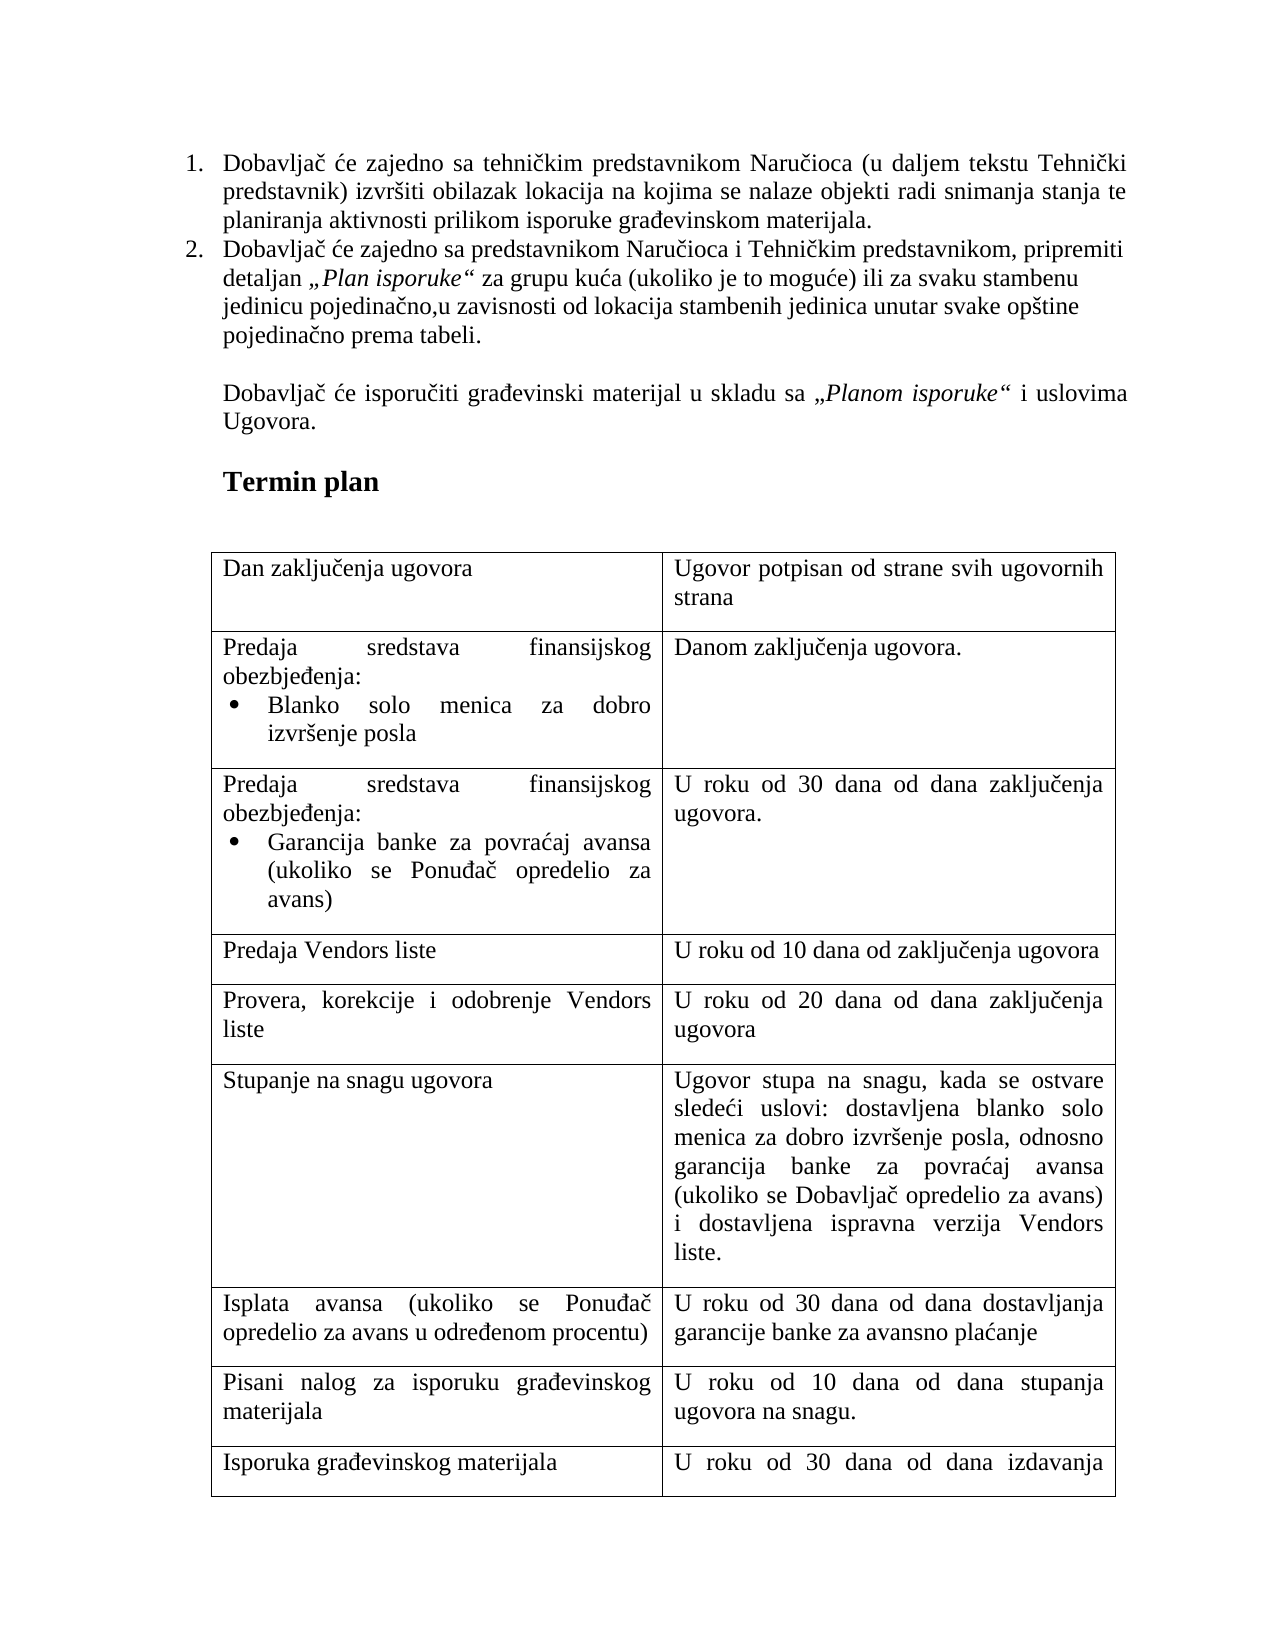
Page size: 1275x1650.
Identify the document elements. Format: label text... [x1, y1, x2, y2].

table_header Ugovor potpisan od strane svih ugovornih strana [663, 553, 1115, 631]
table_cell U roku od 20 dana od dana zaključenja ugovora [663, 985, 1115, 1064]
table_header Dan zaključenja ugovora [212, 553, 662, 631]
table_cell Danom zaključenja ugovora. [663, 632, 1115, 768]
table_cell Stupanje na snagu ugovora [212, 1065, 662, 1287]
table_cell U roku od 10 dana od zaključenja ugovora [663, 935, 1115, 984]
table_cell Provera, korekcije i odobrenje Vendors liste [212, 985, 662, 1064]
table_cell U roku od 10 dana od dana stupanja ugovora na snagu. [663, 1367, 1115, 1446]
table_cell Predaja Vendors liste [212, 935, 662, 984]
table_cell U roku od 30 dana od dana dostavljanja garancije banke za avansno plaćanje [663, 1288, 1115, 1366]
table_cell Ugovor stupa na snagu, kada se ostvare sledeći uslovi: dostavljena blanko solo menica za dobro izvršenje posla, odnosno garancija banke za povraćaj avansa (ukoliko se Dobavljač opredelio za avans) i dostavljena ispravna verzija Vendors liste. [663, 1065, 1115, 1287]
list Dobavljač će isporučiti građevinski materijal u skladu sa „Planom isporuke“ i uslovima Ugovora. [223, 378, 1127, 435]
table_cell Predaja sredstava finansijskog obezbjeđenja: Blanko solo menica za dobro izvršenje posla [212, 632, 662, 768]
table_cell U roku od 30 dana od dana zaključenja ugovora. [663, 769, 1115, 934]
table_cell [663, 1447, 1115, 1496]
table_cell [212, 1447, 662, 1496]
table_cell Predaja sredstava finansijskog obezbjeđenja: Garancija banke za povraćaj avansa (ukoliko se Ponuđač opredelio za avans) [212, 769, 662, 934]
table_cell Isplata avansa (ukoliko se Ponuđač opredelio za avans u određenom procentu) [212, 1288, 662, 1366]
table_cell Pisani nalog za isporuku građevinskog materijala [212, 1367, 662, 1446]
list Dobavljač će zajedno sa tehničkim predstavnikom Naručioca (u daljem tekstu Tehnički predstavnik) izvršiti obilazak lokacija na kojima se nalaze objekti radi snimanja stanja te planiranja aktivnosti prilikom isporuke građevinskom materijala. [185, 148, 1127, 234]
list Dobavljač će zajedno sa predstavnikom Naručioca i Tehničkim predstavnikom, pripremiti detaljan „Plan isporuke“ za grupu kuća (ukoliko je to moguće) ili za svaku stambenu jedinicu pojedinačno,u zavisnosti od lokacija stambenih jedinica unutar svake opštine pojedinačno prema tabeli. [185, 234, 1127, 349]
list Termin plan [223, 464, 1127, 497]
